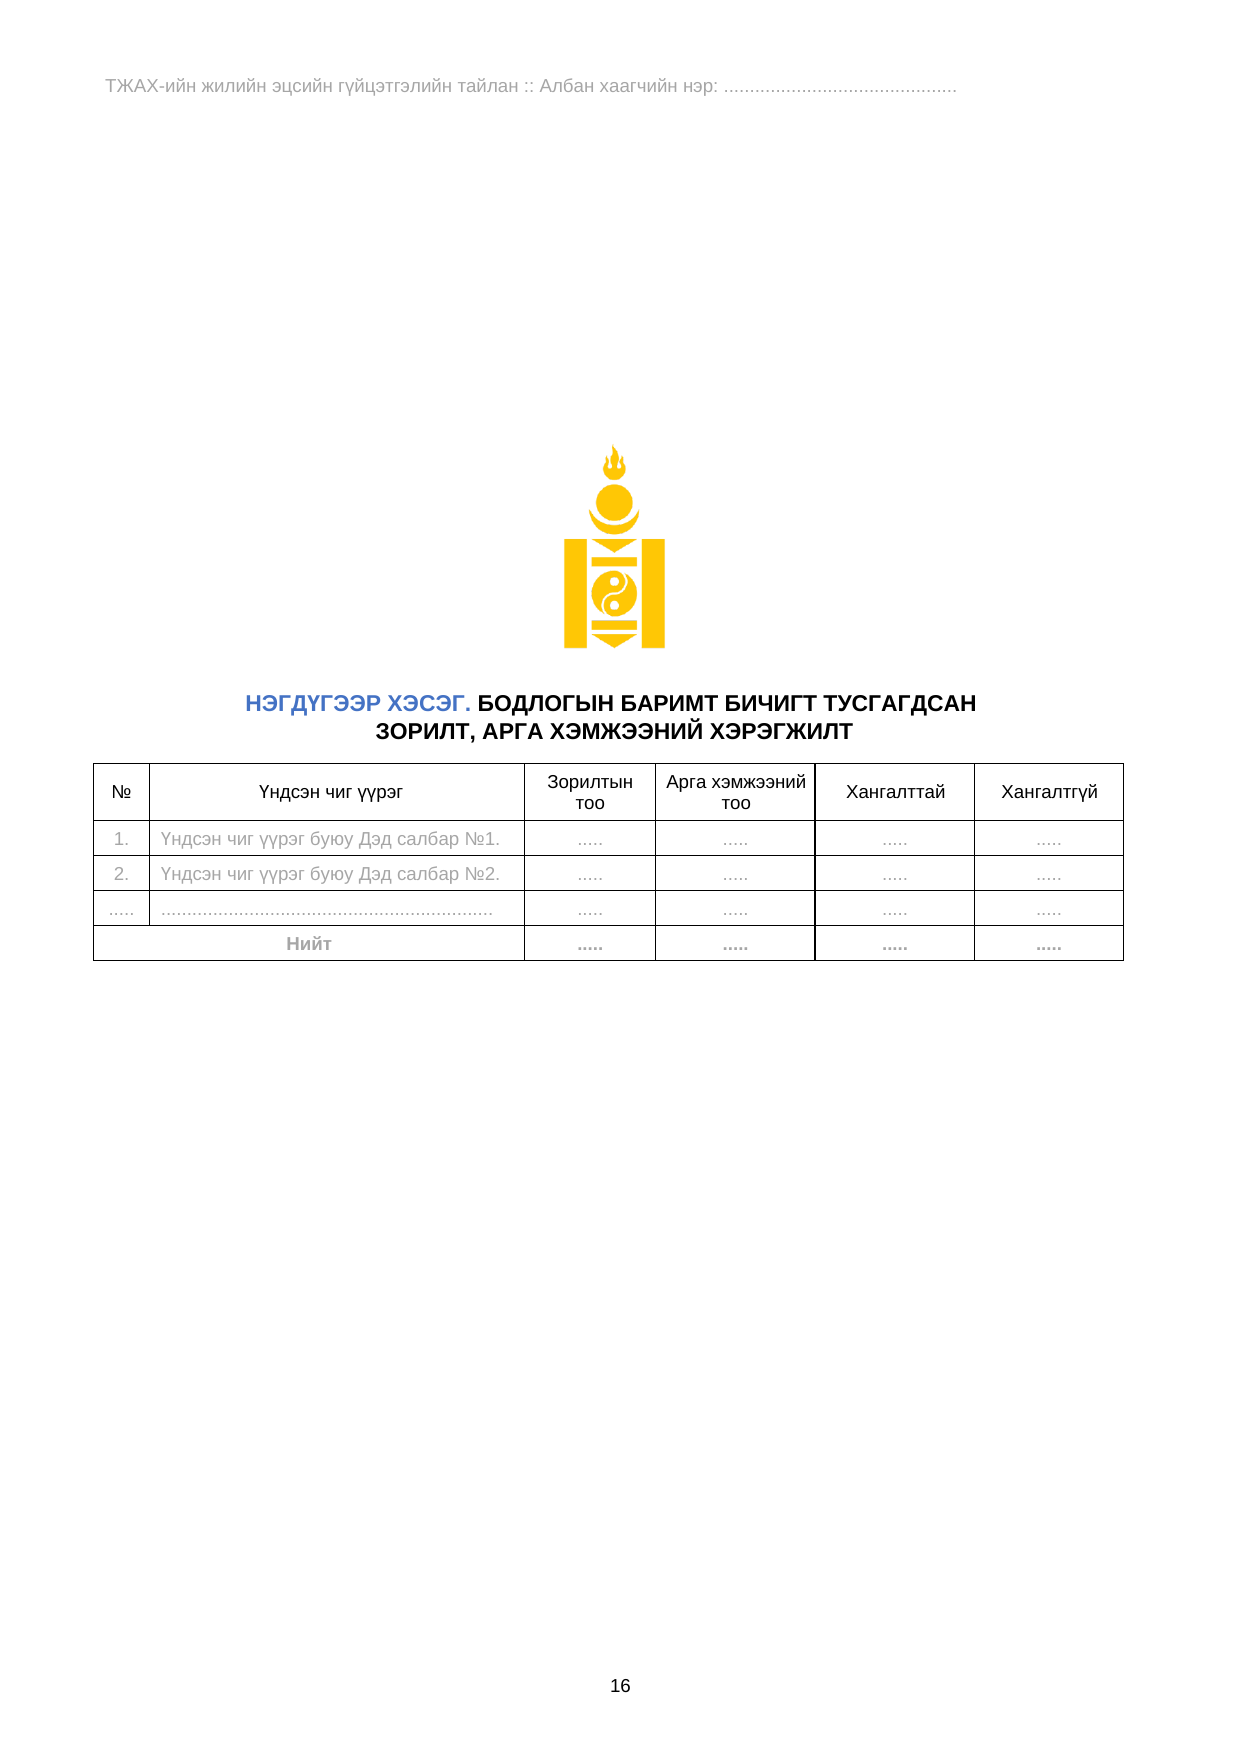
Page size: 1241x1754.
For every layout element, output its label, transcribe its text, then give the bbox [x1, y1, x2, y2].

table_cell 2. [94, 856, 149, 890]
table_cell ..... [525, 821, 655, 855]
table_cell ................................................................ [150, 891, 524, 925]
table_cell ..... [975, 856, 1123, 890]
table_cell ..... [94, 891, 149, 925]
table_cell ..... [816, 891, 974, 925]
table_header Зорилтын тоо [525, 764, 655, 820]
picture [539, 440, 689, 651]
text НЭГДҮГЭЭР ХЭСЭГ. БОДЛОГЫН БАРИМТ БИЧИГТ ТУСГАГДСАН ЗОРИЛТ, АРГА ХЭМЖЭЭНИЙ ХЭРЭГЖИЛТ [105, 690, 1123, 744]
table_header Хангалттай [816, 764, 974, 820]
table_cell Үндсэн чиг үүрэг буюу Дэд салбар №1. [150, 821, 524, 855]
table_header № [94, 764, 149, 820]
table_header Арга хэмжээний тоо [656, 764, 814, 820]
table_cell ..... [525, 856, 655, 890]
table_cell Нийт [94, 926, 524, 960]
table_header Хангалтгүй [975, 764, 1123, 820]
table_cell 1. [94, 821, 149, 855]
table_cell ..... [656, 891, 814, 925]
table_cell ..... [656, 926, 814, 960]
table_cell ..... [816, 856, 974, 890]
table_header Үндсэн чиг үүрэг [150, 764, 524, 820]
table_cell ..... [525, 891, 655, 925]
table_cell ..... [816, 926, 974, 960]
table_cell ..... [975, 891, 1123, 925]
table_cell ..... [656, 821, 814, 855]
table_cell Үндсэн чиг үүрэг буюу Дэд салбар №2. [150, 856, 524, 890]
table_cell ..... [816, 821, 974, 855]
table_cell ..... [975, 821, 1123, 855]
table_cell ..... [975, 926, 1123, 960]
table_cell ..... [525, 926, 655, 960]
table_cell ..... [656, 856, 814, 890]
